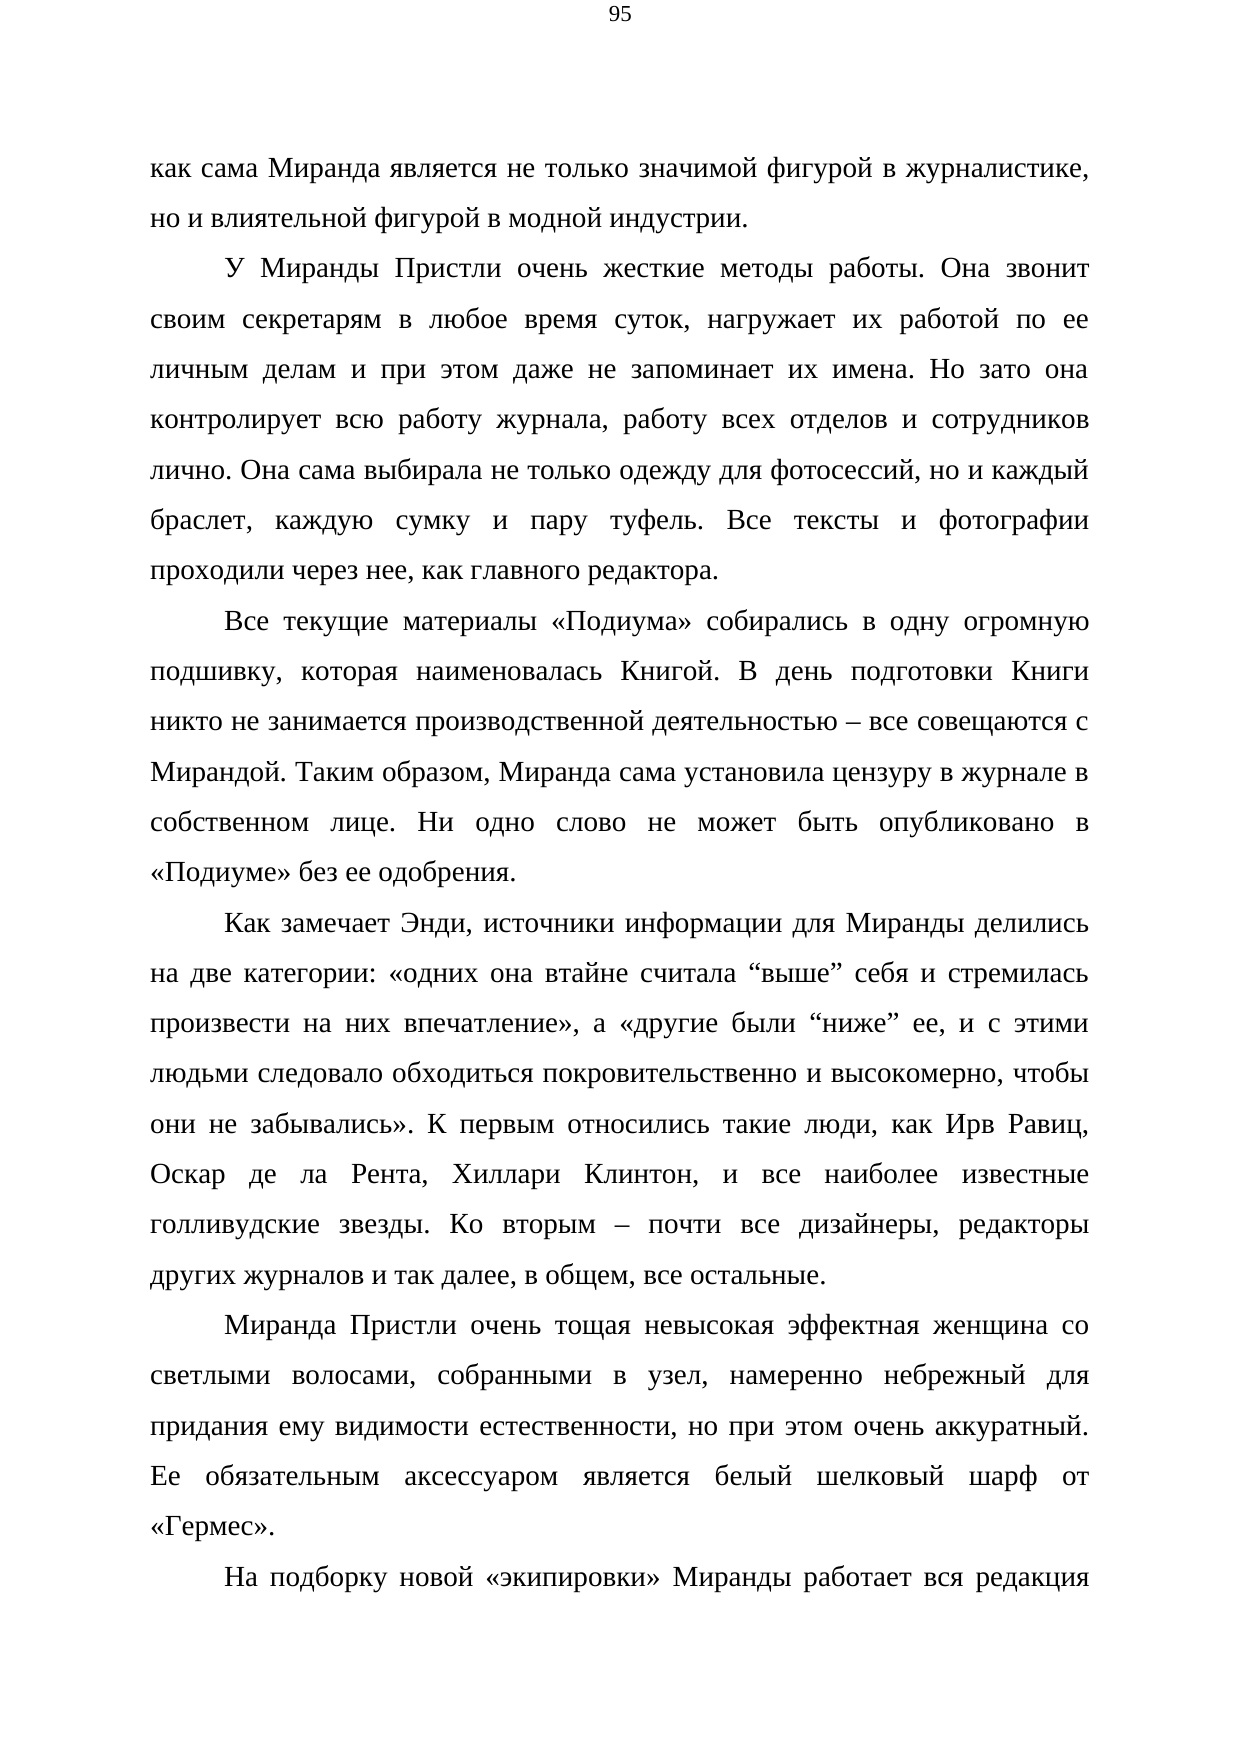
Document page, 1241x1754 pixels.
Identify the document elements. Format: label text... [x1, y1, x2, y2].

text У Миранды Пристли очень жесткие методы работы. Она звонит своим секретарям в любое время суток, нагружает их работой по ее личным делам и при этом даже не запоминает их имена. Но зато она контролирует всю работу журнала, работу всех отделов и сотрудников лично. Она сама выбирала не только одежду для фотосессий, но и каждый браслет, каждую сумку и пару туфель. Все тексты и фотографии проходили через нее, как главного редактора. [150, 251, 1090, 586]
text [150, 1559, 1090, 1592]
text Как замечает Энди, источники информации для Миранды делились на две категории: «одних она втайне считала “выше” себя и стремилась произвести на них впечатление», а «другие были “ниже” ее, и с этими людьми следовало обходиться покровительственно и высокомерно, чтобы они не забывались». К первым относились такие люди, как Ирв Равиц, Оскар де ла Рента, Хиллари Клинтон, и все наиболее известные голливудские звезды. Ко вторым – почти все дизайнеры, редакторы других журналов и так далее, в общем, все остальные. [150, 905, 1090, 1290]
text Все текущие материалы «Подиума» собирались в одну огромную подшивку, которая наименовалась Книгой. В день подготовки Книги никто не занимается производственной деятельностью – все совещаются с Мирандой. Таким образом, Миранда сама установила цензуру в журнале в собственном лице. Ни одно слово не может быть опубликовано в «Подиуме» без ее одобрения. [150, 603, 1090, 888]
text Миранда Пристли очень тощая невысокая эффектная женщина со светлыми волосами, собранными в узел, намеренно небрежный для придания ему видимости естественности, но при этом очень аккуратный. Ее обязательным аксессуаром является белый шелковый шарф от «Гермес». [150, 1307, 1090, 1542]
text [150, 150, 1090, 234]
